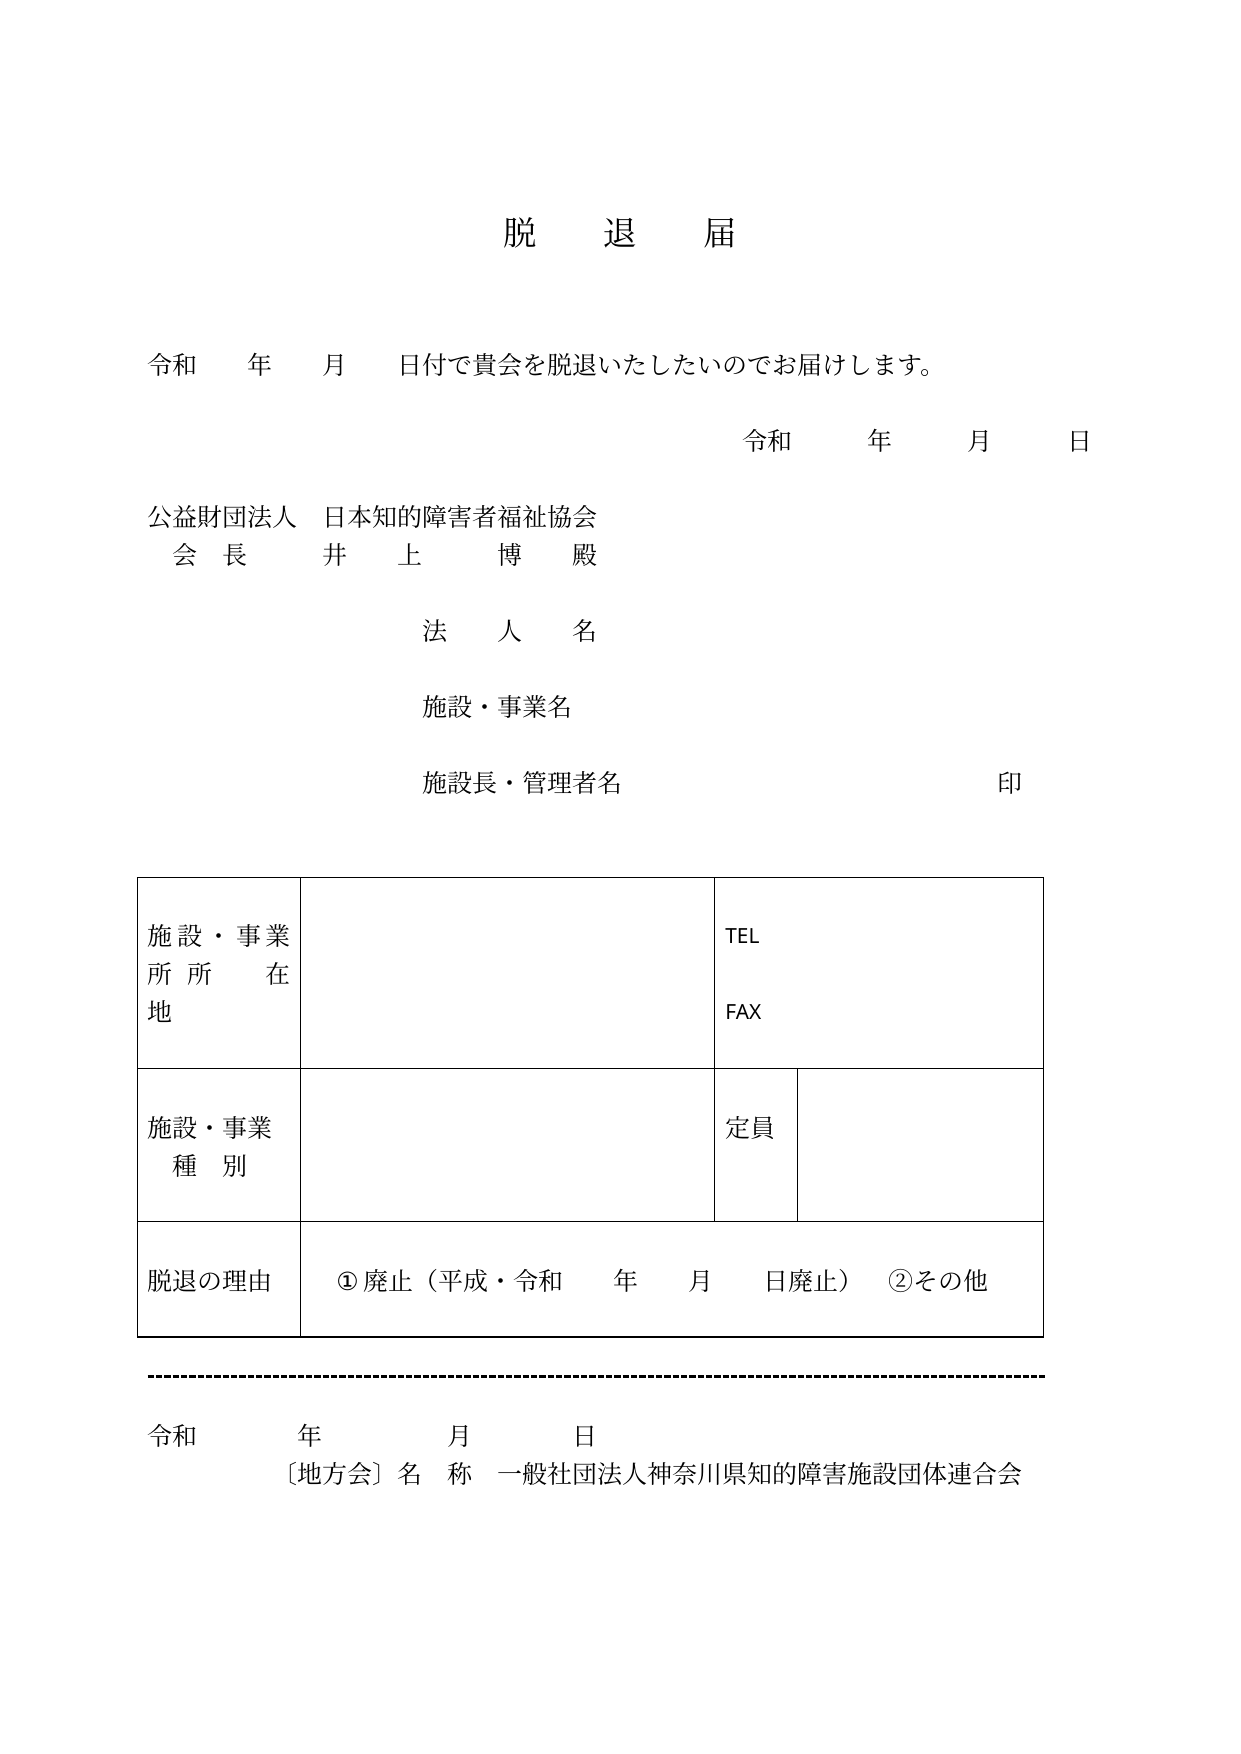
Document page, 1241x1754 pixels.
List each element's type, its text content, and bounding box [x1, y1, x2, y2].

table_cell 脱退の理由 [138, 1222, 300, 1336]
table_cell ①廃止（平成・令和 年 月 日廃止） ②その他 [301, 1222, 1043, 1336]
table_cell 施設・事業 種 別 [138, 1069, 300, 1221]
text 令和 年 月 日 [148, 1416, 1092, 1453]
text 施設長・管理者名 印 [148, 763, 1092, 801]
text 令和 年 月 日付で貴会を脱退いたしたいのでお届けします。 [148, 345, 1092, 383]
text 施設・事業名 [148, 687, 1092, 725]
table_cell [301, 1069, 714, 1221]
table_header 施設・事業所所 在 地 [138, 878, 300, 1068]
table_header [301, 878, 714, 1068]
text 令和 年 月 日 [148, 421, 1092, 459]
text 〔地方会〕名 称 一般社団法人神奈川県知的障害施設団体連合会 [148, 1453, 1092, 1492]
table_header TEL FAX [715, 878, 1043, 1068]
text 脱 退 届 [148, 193, 1092, 269]
table_cell 定員 [715, 1069, 797, 1221]
table_header [148, 1375, 1044, 1416]
text 会 長 井 上 博 殿 [148, 535, 1092, 573]
table_cell [798, 1069, 1043, 1221]
text 法 人 名 [148, 611, 1092, 649]
text 公益財団法人 日本知的障害者福祉協会 [148, 497, 1092, 535]
